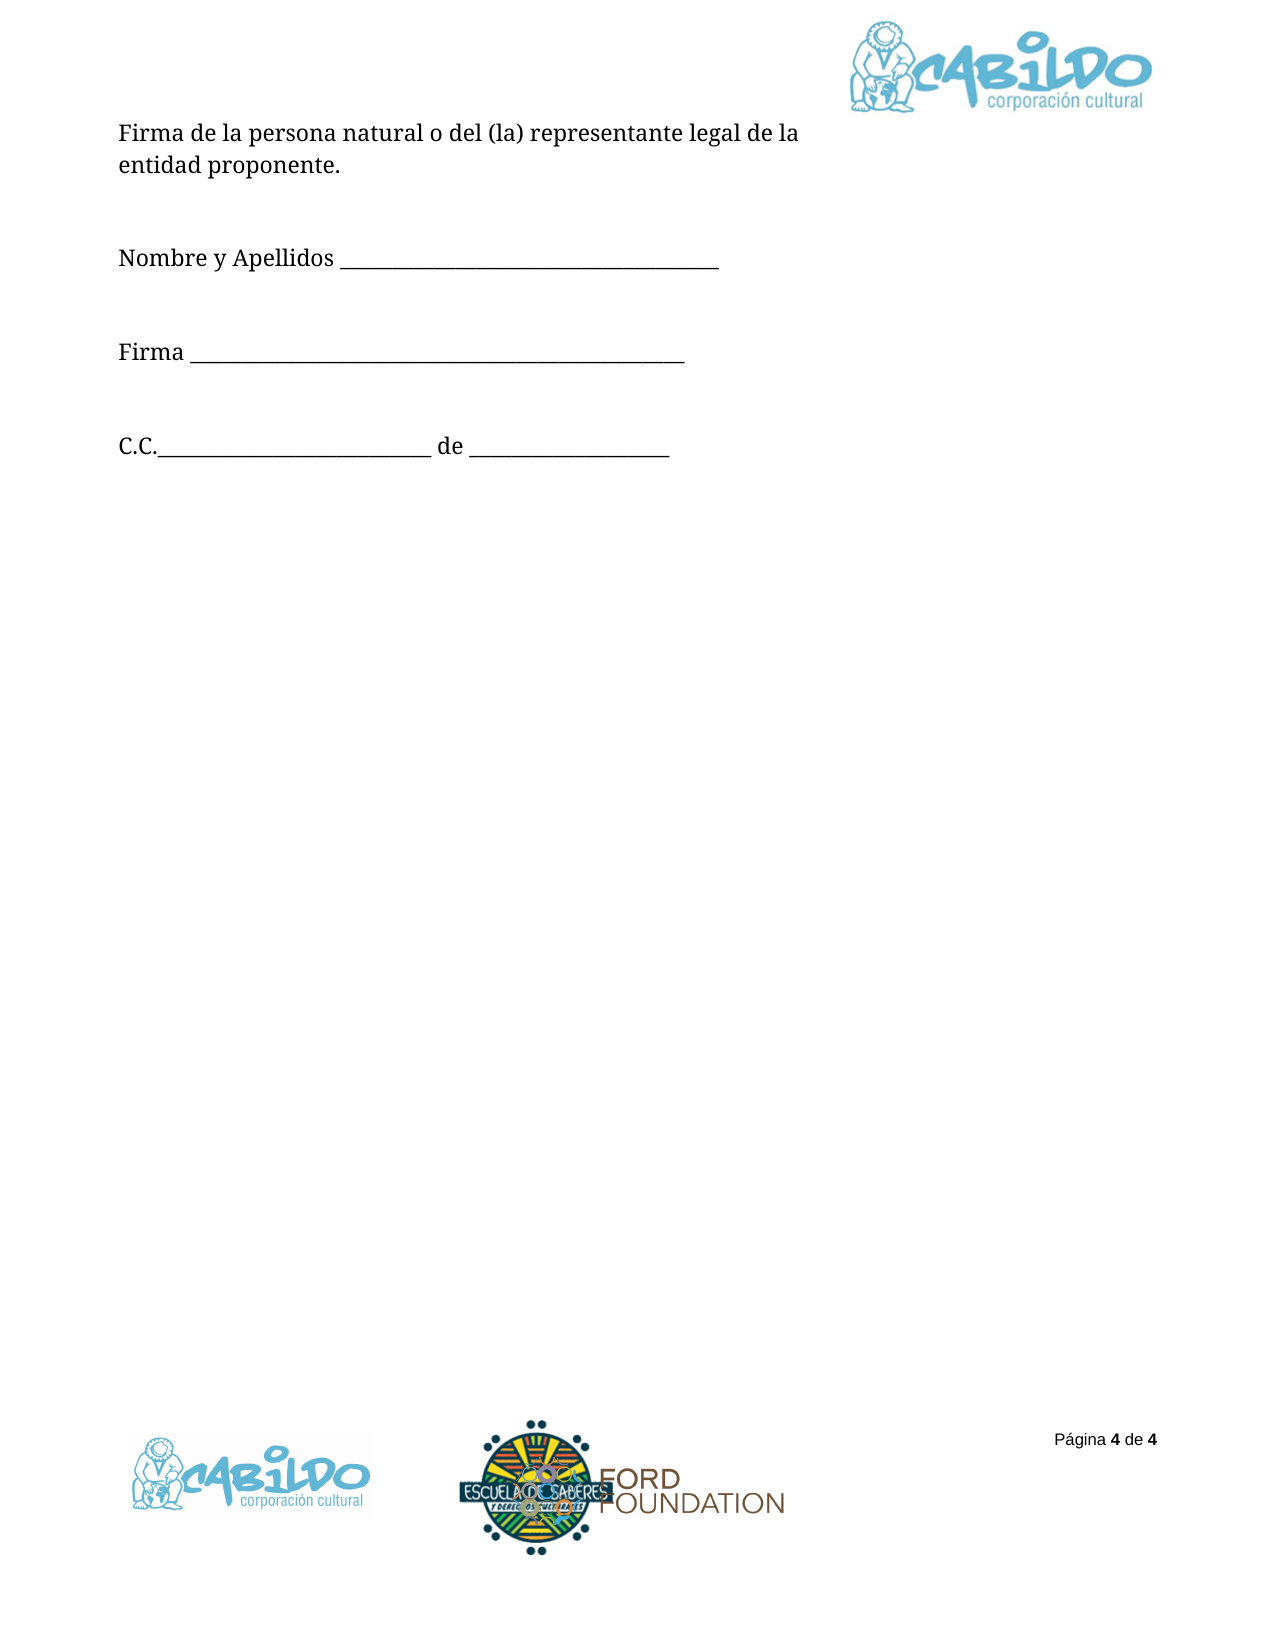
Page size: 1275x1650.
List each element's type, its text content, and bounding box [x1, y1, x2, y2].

text C.C.__________________________ de ___________________ [118, 430, 1157, 461]
text Nombre y Apellidos ____________________________________ [118, 242, 1157, 273]
text Firma de la persona natural o del (la) representante legal de la entidad proponente. [118, 117, 1157, 180]
picture [845, 12, 1157, 117]
text Firma _______________________________________________ [118, 336, 1157, 367]
picture [453, 1418, 792, 1561]
picture [128, 1430, 374, 1519]
